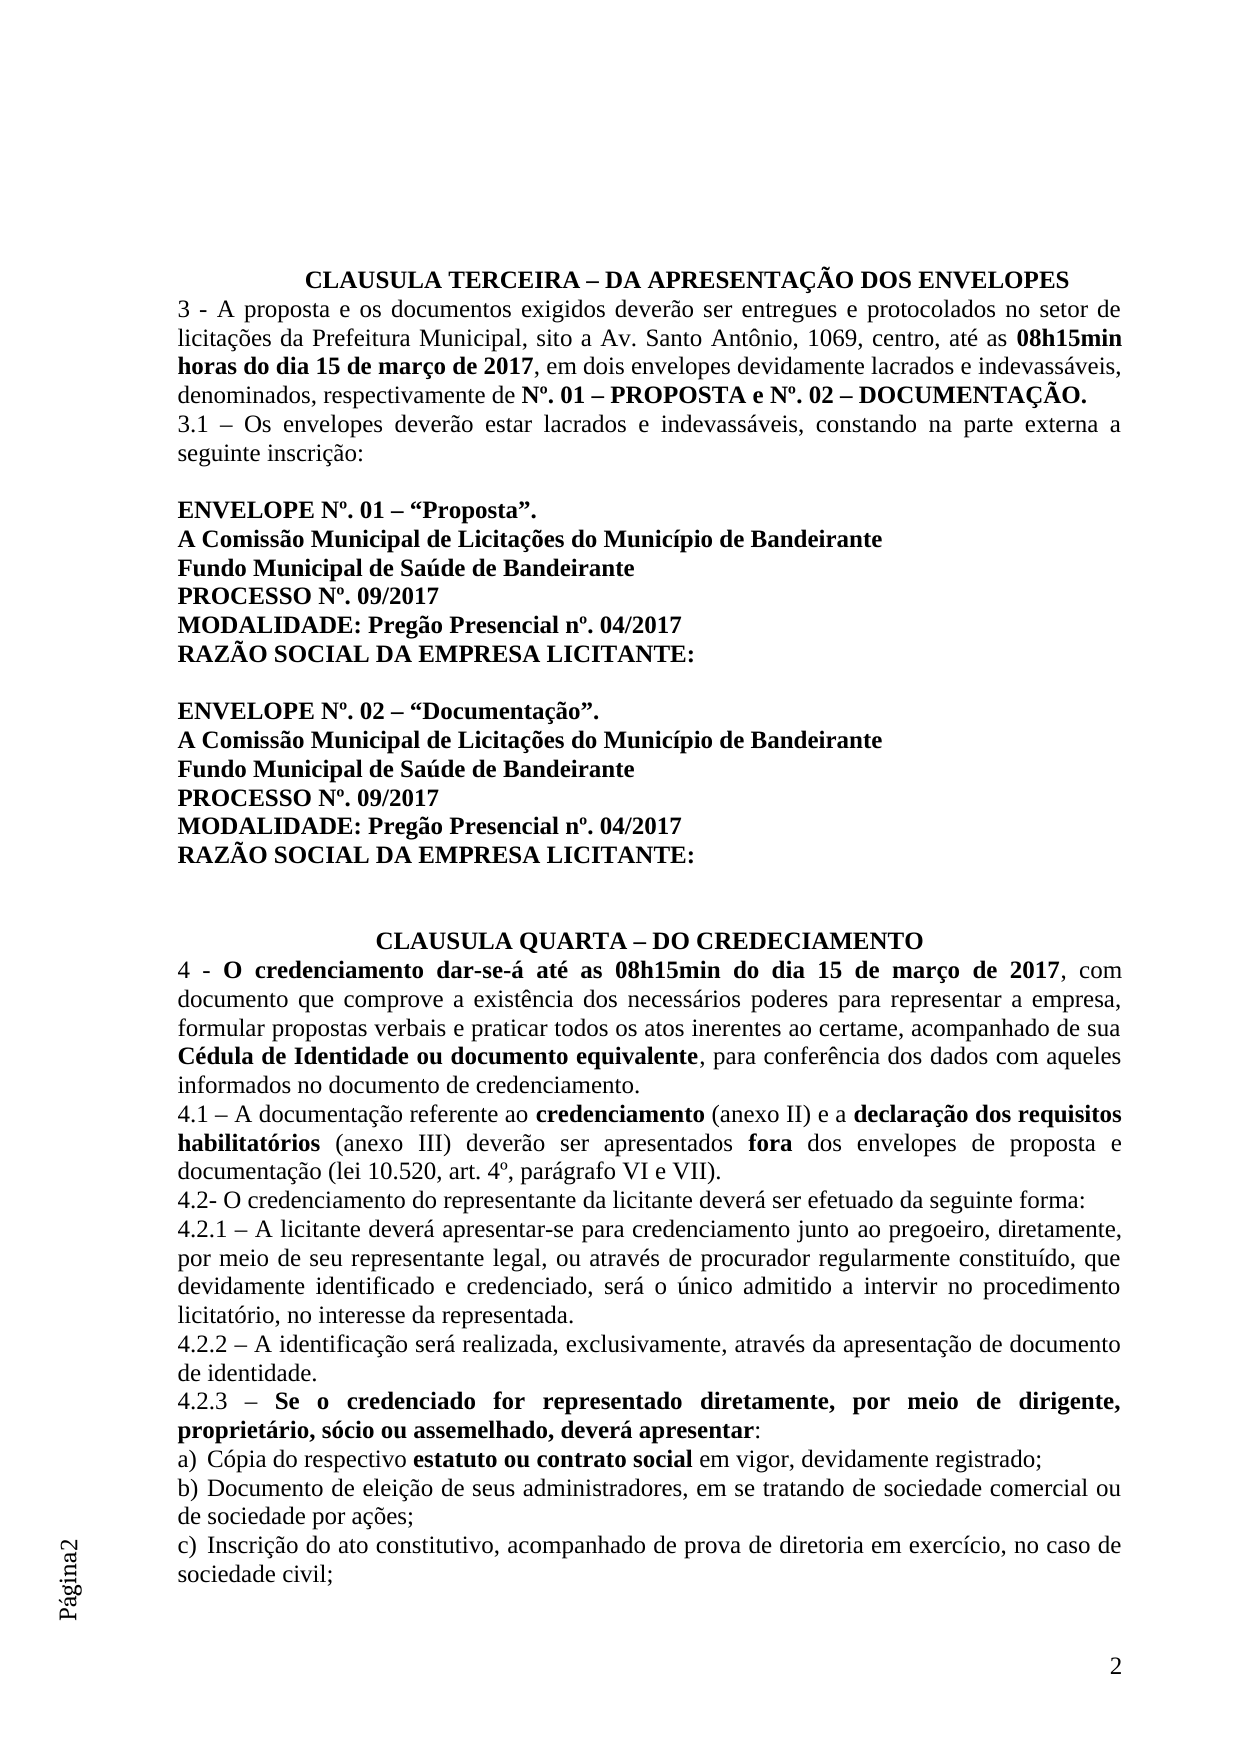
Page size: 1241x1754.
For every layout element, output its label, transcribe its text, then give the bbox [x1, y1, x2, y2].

list Documento de eleição de seus administradores, em se tratando de sociedade comercial ou de sociedade por ações; [177, 1473, 1122, 1530]
text MODALIDADE: Pregão Presencial nº. 04/2017 [177, 811, 1122, 840]
text 4.1 – A documentação referente ao credenciamento (anexo II) e a declaração dos requisitos habilitatórios (anexo III) deverão ser apresentados fora dos envelopes de proposta e documentação (lei 10.520, art. 4º, parágrafo VI e VII). [177, 1099, 1122, 1185]
text 3.1 – Os envelopes deverão estar lacrados e indevassáveis, constando na parte externa a seguinte inscrição: [177, 409, 1122, 466]
list Inscrição do ato constitutivo, acompanhado de prova de diretoria em exercício, no caso de sociedade civil; [177, 1530, 1122, 1588]
text 4.2.3 – Se o credenciado for representado diretamente, por meio de dirigente, proprietário, sócio ou assemelhado, deverá apresentar: [177, 1386, 1122, 1444]
text 3 - A proposta e os documentos exigidos deverão ser entregues e protocolados no setor de licitações da Prefeitura Municipal, sito a Av. Santo Antônio, 1069, centro, até as 08h15min horas do dia 15 de março de 2017, em dois envelopes devidamente lacrados e indevassáveis, denominados, respectivamente de Nº. 01 – PROPOSTA e Nº. 02 – DOCUMENTAÇÃO. [177, 294, 1122, 409]
text A Comissão Municipal de Licitações do Município de Bandeirante [177, 524, 1122, 553]
text ENVELOPE Nº. 01 – “Proposta”. [177, 495, 1122, 524]
text 4.2.2 – A identificação será realizada, exclusivamente, através da apresentação de documento de identidade. [177, 1329, 1122, 1386]
text 4.2- O credenciamento do representante da licitante deverá ser efetuado da seguinte forma: [177, 1185, 1122, 1214]
text 4 - O credenciamento dar-se-á até as 08h15min do dia 15 de março de 2017, com documento que comprove a existência dos necessários poderes para representar a empresa, formular propostas verbais e praticar todos os atos inerentes ao certame, acompanhado de sua Cédula de Identidade ou documento equivalente, para conferência dos dados com aqueles informados no documento de credenciamento. [177, 955, 1122, 1099]
text CLAUSULA TERCEIRA – DA APRESENTAÇÃO DOS ENVELOPES [252, 265, 1122, 294]
text PROCESSO Nº. 09/2017 [177, 581, 1122, 610]
text ENVELOPE Nº. 02 – “Documentação”. [177, 696, 1122, 725]
text RAZÃO SOCIAL DA EMPRESA LICITANTE: [177, 840, 1122, 869]
text RAZÃO SOCIAL DA EMPRESA LICITANTE: [177, 639, 1122, 668]
list Cópia do respectivo estatuto ou contrato social em vigor, devidamente registrado; [177, 1444, 1122, 1473]
text MODALIDADE: Pregão Presencial nº. 04/2017 [177, 610, 1122, 639]
text PROCESSO Nº. 09/2017 [177, 783, 1122, 811]
text Fundo Municipal de Saúde de Bandeirante [177, 553, 1122, 581]
text A Comissão Municipal de Licitações do Município de Bandeirante [177, 725, 1122, 754]
text Fundo Municipal de Saúde de Bandeirante [177, 754, 1122, 783]
text 4.2.1 – A licitante deverá apresentar-se para credenciamento junto ao pregoeiro, diretamente, por meio de seu representante legal, ou através de procurador regularmente constituído, que devidamente identificado e credenciado, será o único admitido a intervir no procedimento licitatório, no interesse da representada. [177, 1214, 1122, 1329]
subtitle CLAUSULA QUARTA – DO CREDECIAMENTO [177, 926, 1122, 955]
